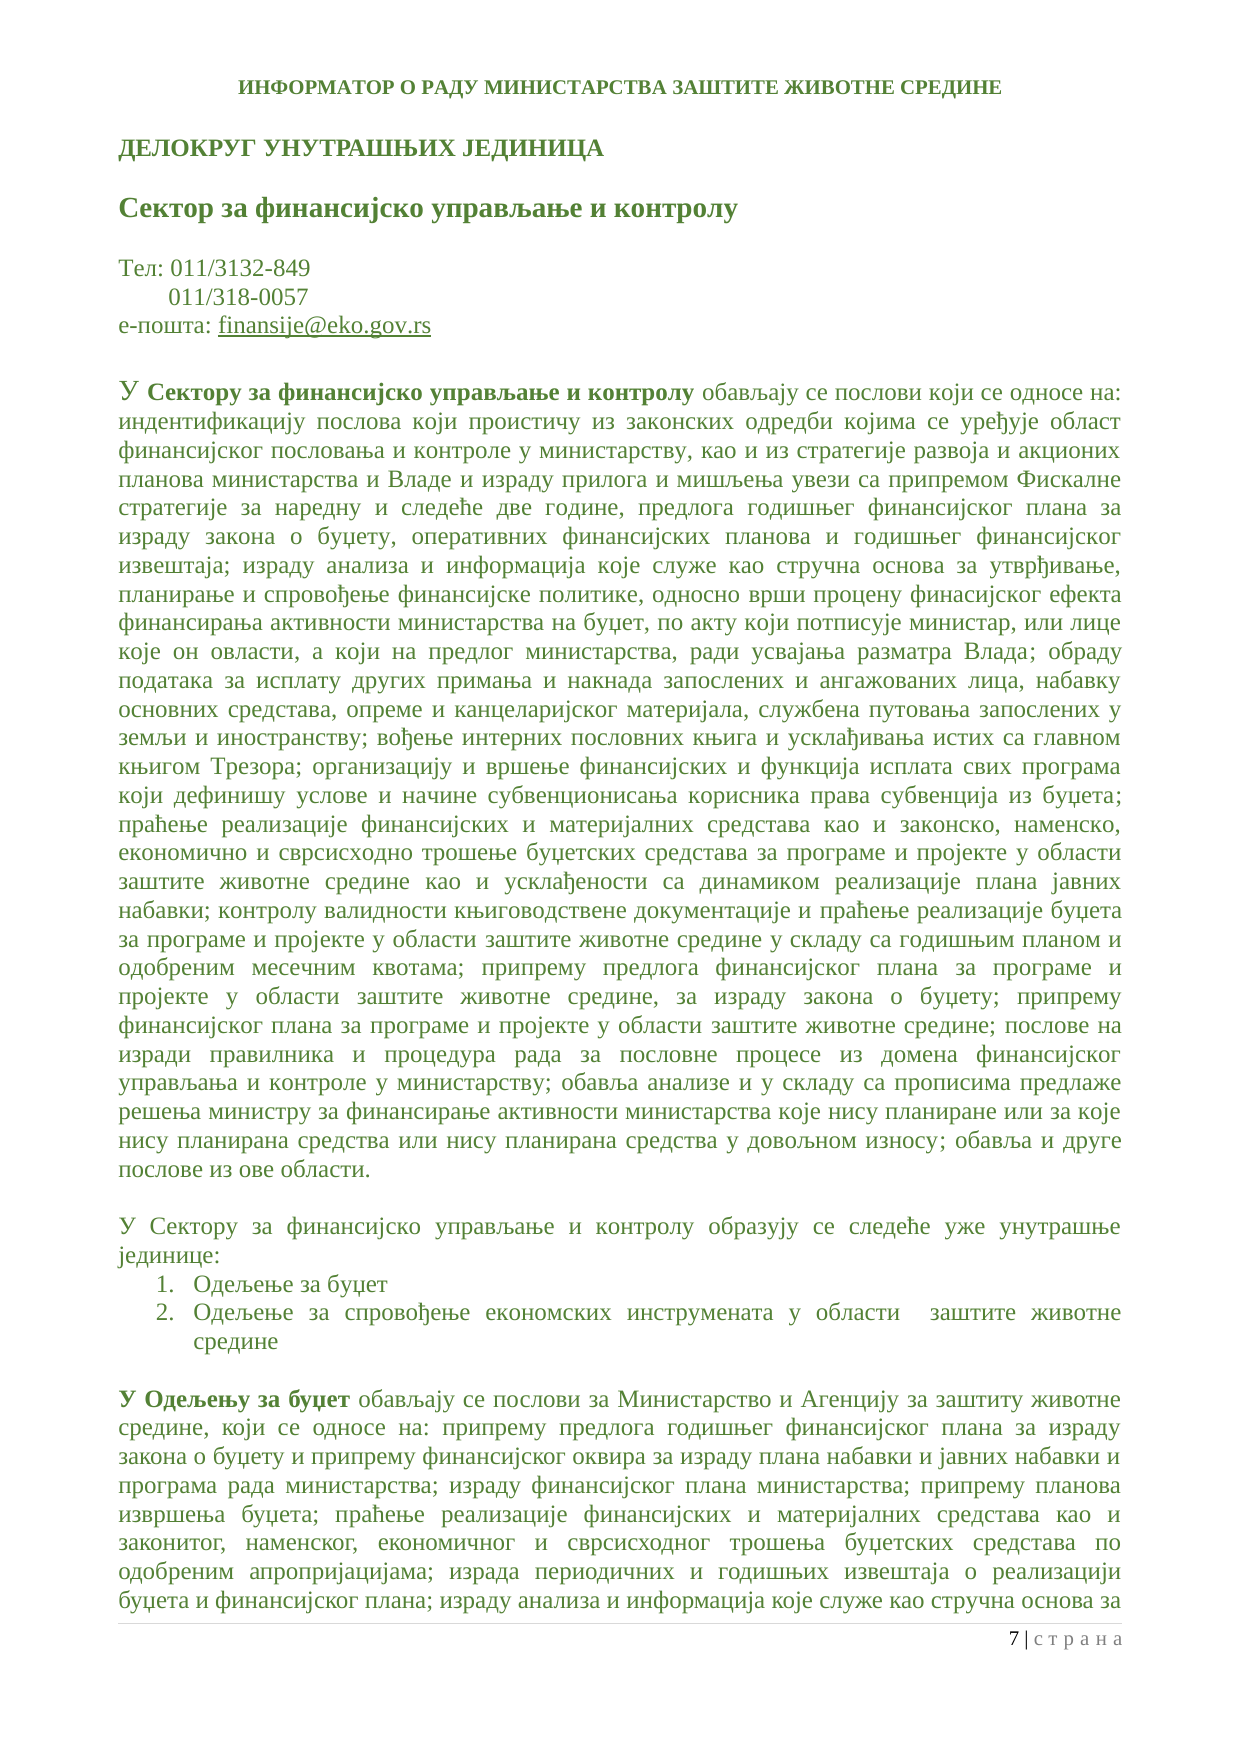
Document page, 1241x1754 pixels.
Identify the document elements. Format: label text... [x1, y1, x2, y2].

text е-пошта: finansije@eko.gov.rs [118, 310, 1122, 339]
text У Сектору за финансијско управљање и контролу обављају се послови који се односе на: индентификацију послова који проистичу из законских одредби којима се уређује област финансијског пословања и контроле у министарству, као и из стратегије развоја и акционих планова министарства и Владе и израду прилога и мишљења увези са припремом Фискалне стратегије за наредну и следеће две године, предлога годишњег финансијског плана за израду закона о буџету, оперативних финансијских планова и годишњег финансијског извештаја; израду анализа и информација које служе као стручна основа за утврђивање, планирање и спровођење финансијске политике, односно врши процену финасијског ефекта финансирања активности министарства на буџет, по акту који потписује министар, или лице које он овласти, а који на предлог министарства, ради усвајања разматра Влада; обраду података за исплату других примања и накнада запослених и ангажованих лица, набавку основних средстава, опреме и канцеларијског материјала, службена путовања запослених у земљи и иностранству; вођење интерних пословних књига и усклађивања истих са главном књигом Трезора; организацију и вршење финансијских и функција исплата свих програма који дефинишу услове и начине субвенционисања корисника права субвенција из буџета; праћење реализације финансијских и материјалних средстава као и законско, наменско, економично и сврсисходно трошење буџетских средстава за програме и пројекте у области заштите животне средине као и усклађености са динамиком реализације плана јавних набавки; контролу валидности књиговодствене документације и праћење реализације буџета за програме и пројекте у области заштите животне средине у складу са годишњим планом и одобреним месечним квотама; припрему предлога финансијског плана за програме и пројекте у области заштите животне средине, за израду закона о буџету; припрему финансијског плана за програме и пројекте у области заштите животне средине; послове на изради правилника и процедура рада за пословне процесе из домена финансијског управљања и контроле у министарству; обавља анализе и у складу са прописима предлаже решења министру за финансирање активности министарства које нису планиране или за које нису планирана средства или нису планирана средства у довољном износу; обавља и друге послове из ове области. [118, 373, 1122, 1182]
text Тел: 011/3132-849 [118, 253, 1122, 282]
text Сектор за финансијско управљање и контролу [118, 191, 1122, 224]
text У Сектору за финансијско управљање и контролу образују се следеће уже унутрашње јединице: [118, 1211, 1122, 1269]
list Одељење за буџет [156, 1269, 1122, 1297]
list Одељење за спровођење економских инструмената у области заштите животне средине [156, 1297, 1122, 1355]
subtitle ДЕЛОКРУГ УНУТРАШЊИХ ЈЕДИНИЦА [118, 133, 1122, 162]
text 011/318-0057 [118, 282, 1122, 310]
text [118, 1384, 1122, 1614]
